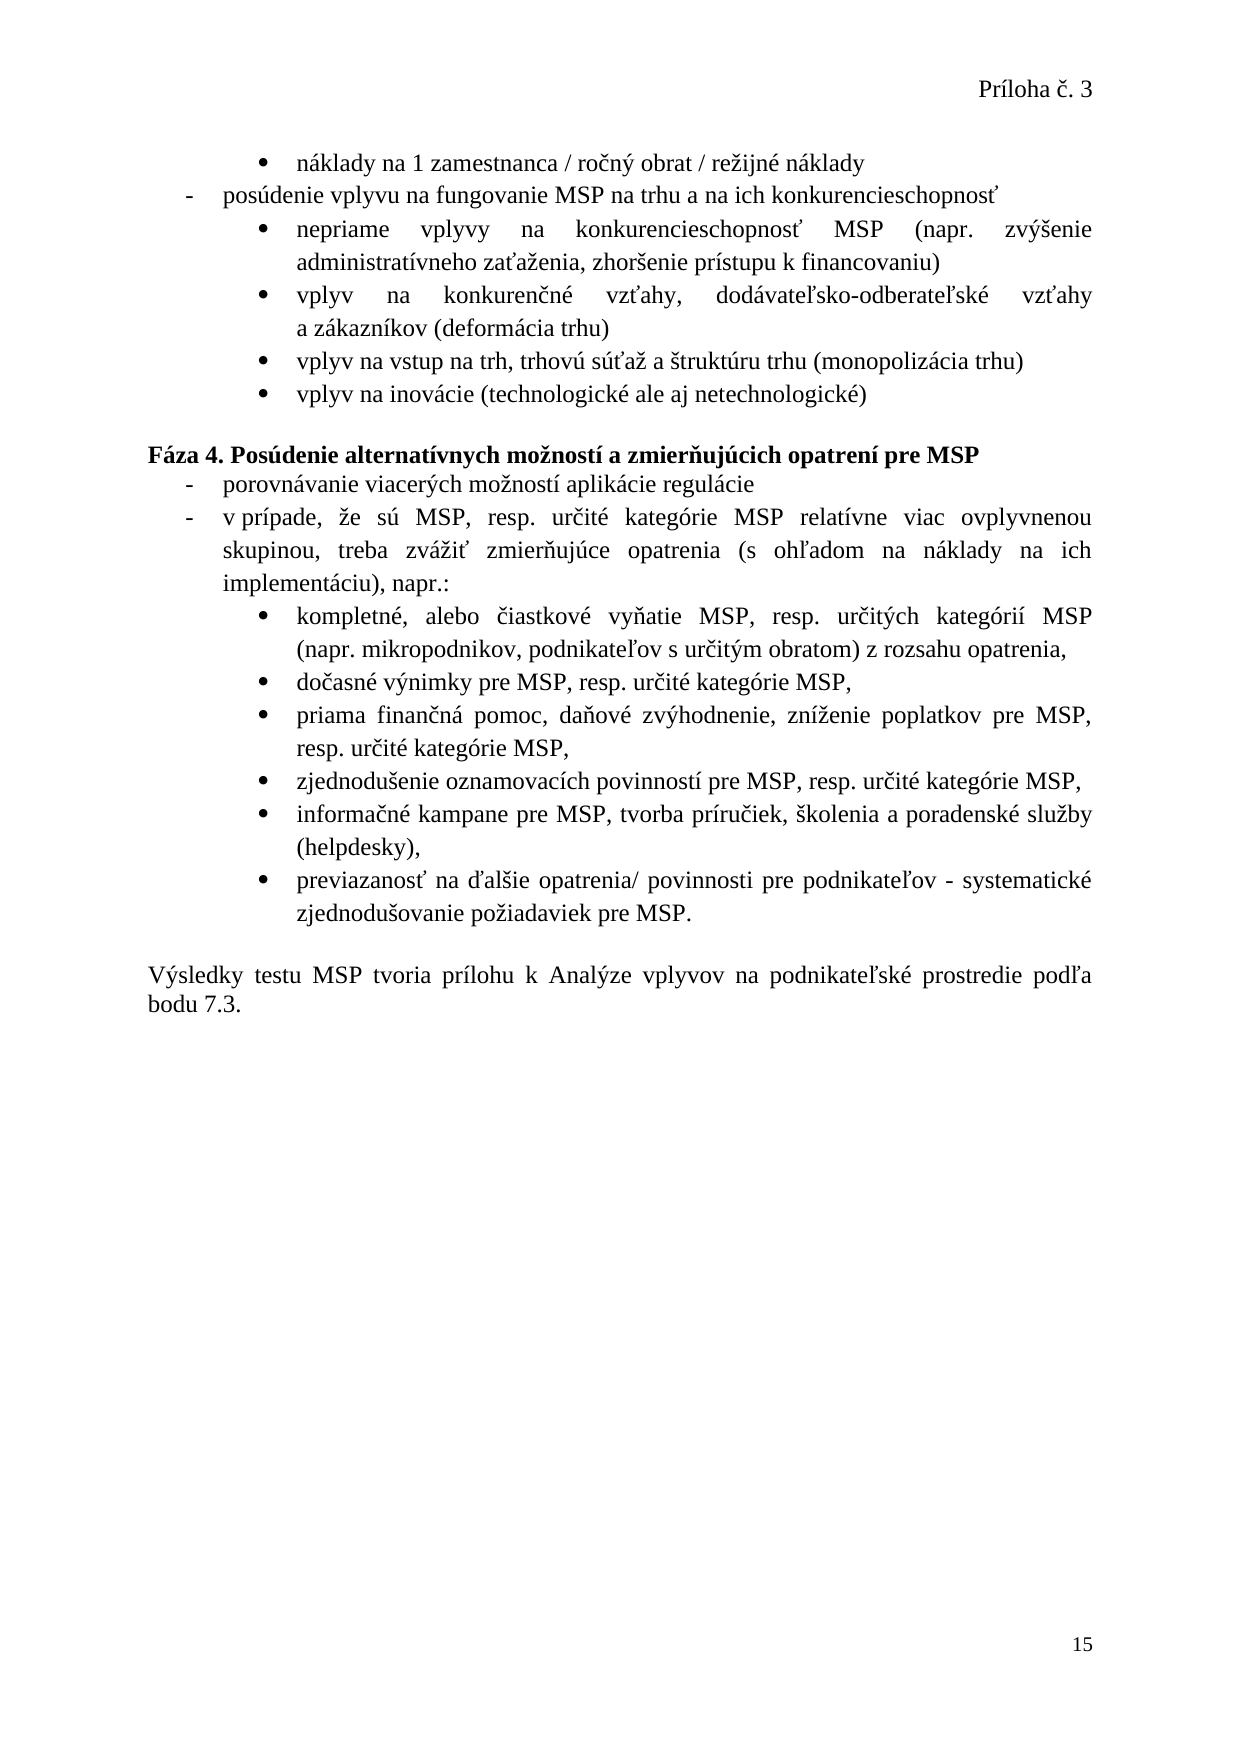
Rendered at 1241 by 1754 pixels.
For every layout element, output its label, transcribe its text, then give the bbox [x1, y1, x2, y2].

list nepriame vplyvy na konkurencieschopnosť MSP (napr. zvýšenie administratívneho zaťaženia, zhoršenie prístupu k financovaniu) [259, 214, 1093, 275]
list zjednodušenie oznamovacích povinností pre MSP, resp. určité kategórie MSP, [259, 766, 1093, 795]
list náklady na 1 zamestnanca / ročný obrat / režijné náklady [259, 148, 1093, 176]
text Fáza 4. Posúdenie alternatívnych možností a zmierňujúcich opatrení pre MSP [148, 441, 1093, 469]
list previazanosť na ďalšie opatrenia/ povinnosti pre podnikateľov - systematické zjednodušovanie požiadaviek pre MSP. [259, 866, 1093, 927]
list v prípade, že sú MSP, resp. určité kategórie MSP relatívne viac ovplyvnenou skupinou, treba zvážiť zmierňujúce opatrenia (s ohľadom na náklady na ich implementáciu), napr.: [185, 502, 1093, 597]
list vplyv na konkurenčné vzťahy, dodávateľsko-odberateľské vzťahy a zákazníkov (deformácia trhu) [259, 280, 1093, 341]
list kompletné, alebo čiastkové vyňatie MSP, resp. určitých kategórií MSP (napr. mikropodnikov, podnikateľov s určitým obratom) z rozsahu opatrenia, [259, 601, 1093, 663]
list priama finančná pomoc, daňové zvýhodnenie, zníženie poplatkov pre MSP, resp. určité kategórie MSP, [259, 700, 1093, 762]
list dočasné výnimky pre MSP, resp. určité kategórie MSP, [259, 667, 1093, 696]
list posúdenie vplyvu na fungovanie MSP na trhu a na ich konkurencieschopnosť [185, 181, 1093, 209]
list vplyv na vstup na trh, trhovú súťaž a štruktúru trhu (monopolizácia trhu) [259, 346, 1093, 374]
list porovnávanie viacerých možností aplikácie regulácie [185, 469, 1093, 498]
list informačné kampane pre MSP, tvorba príručiek, školenia a poradenské služby (helpdesky), [259, 799, 1093, 861]
list vplyv na inovácie (technologické ale aj netechnologické) [259, 379, 1093, 407]
text Výsledky testu MSP tvoria prílohu k Analýze vplyvov na podnikateľské prostredie podľa bodu 7.3. [148, 960, 1093, 1018]
